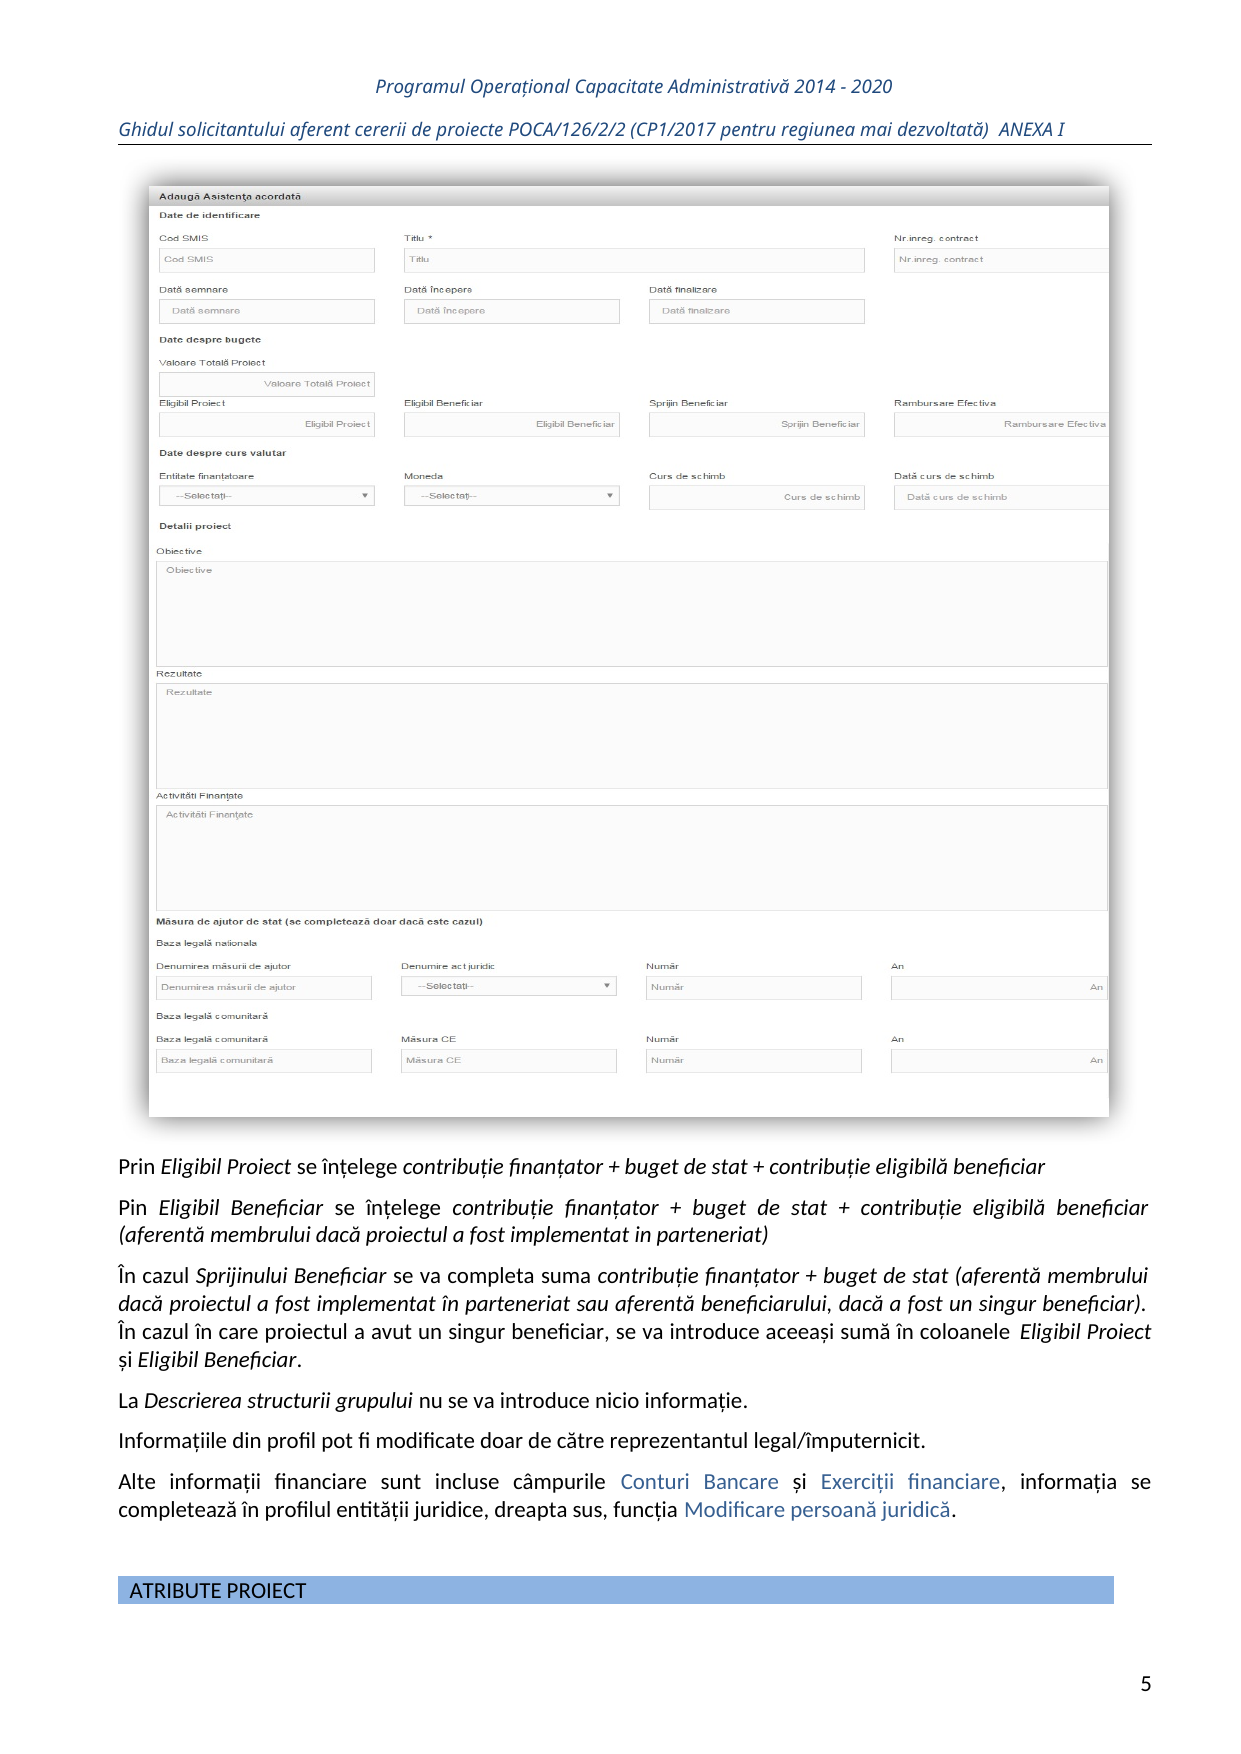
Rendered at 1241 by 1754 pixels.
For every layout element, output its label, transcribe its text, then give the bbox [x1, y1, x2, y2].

text Prin Eligibil Proiect se înțelege contribuție finanțator + buget de stat + contribuție eligibilă beneficiar [118, 1152, 1152, 1180]
text Pin Eligibil Beneficiar se înțelege contribuție finanțator + buget de stat + contribuție eligibilă beneficiar (aferentă membrului dacă proiectul a fost implementat in parteneriat) [118, 1193, 1152, 1249]
text Informațiile din profil pot fi modificate doar de către reprezentantul legal/împuternicit. [118, 1426, 1152, 1454]
table_header ATRIBUTE PROIECT [118, 1576, 1114, 1604]
picture [149, 186, 1109, 1117]
text În cazul Sprijinului Beneficiar se va completa suma contribuție finanțator + buget de stat (aferentă membrului dacă proiectul a fost implementat în parteneriat sau aferentă beneficiarului, dacă a fost un singur beneficiar). În cazul în care proiectul a avut un singur beneficiar, se va introduce aceeași sumă în coloanele Eligibil Proiect și Eligibil Beneficiar. [118, 1261, 1152, 1373]
text La Descrierea structurii grupului nu se va introduce nicio informație. [118, 1386, 1152, 1414]
text Alte informații financiare sunt incluse câmpurile Conturi Bancare și Exerciții financiare, informația se completează în profilul entității juridice, dreapta sus, funcția Modificare persoană juridică. [118, 1467, 1152, 1523]
